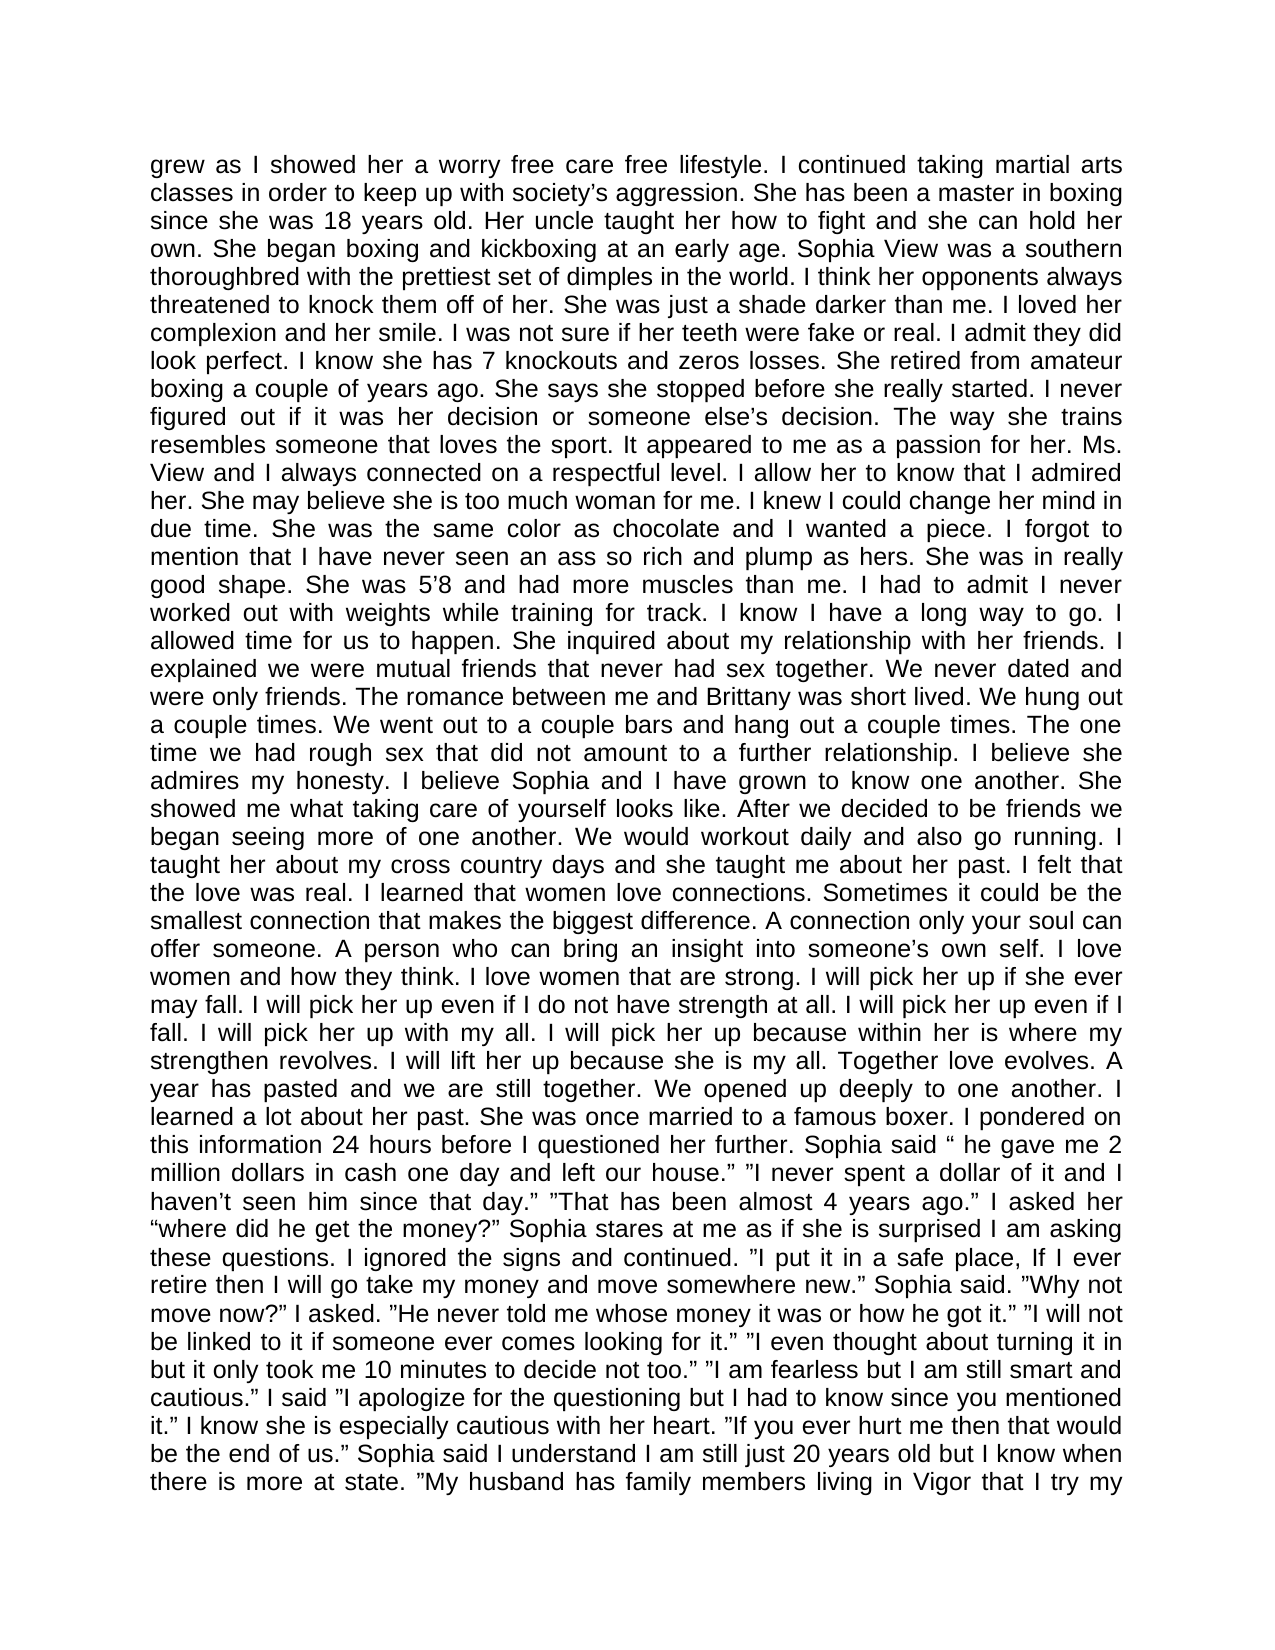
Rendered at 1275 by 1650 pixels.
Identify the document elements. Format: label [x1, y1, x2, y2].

text [150, 151, 1125, 1496]
